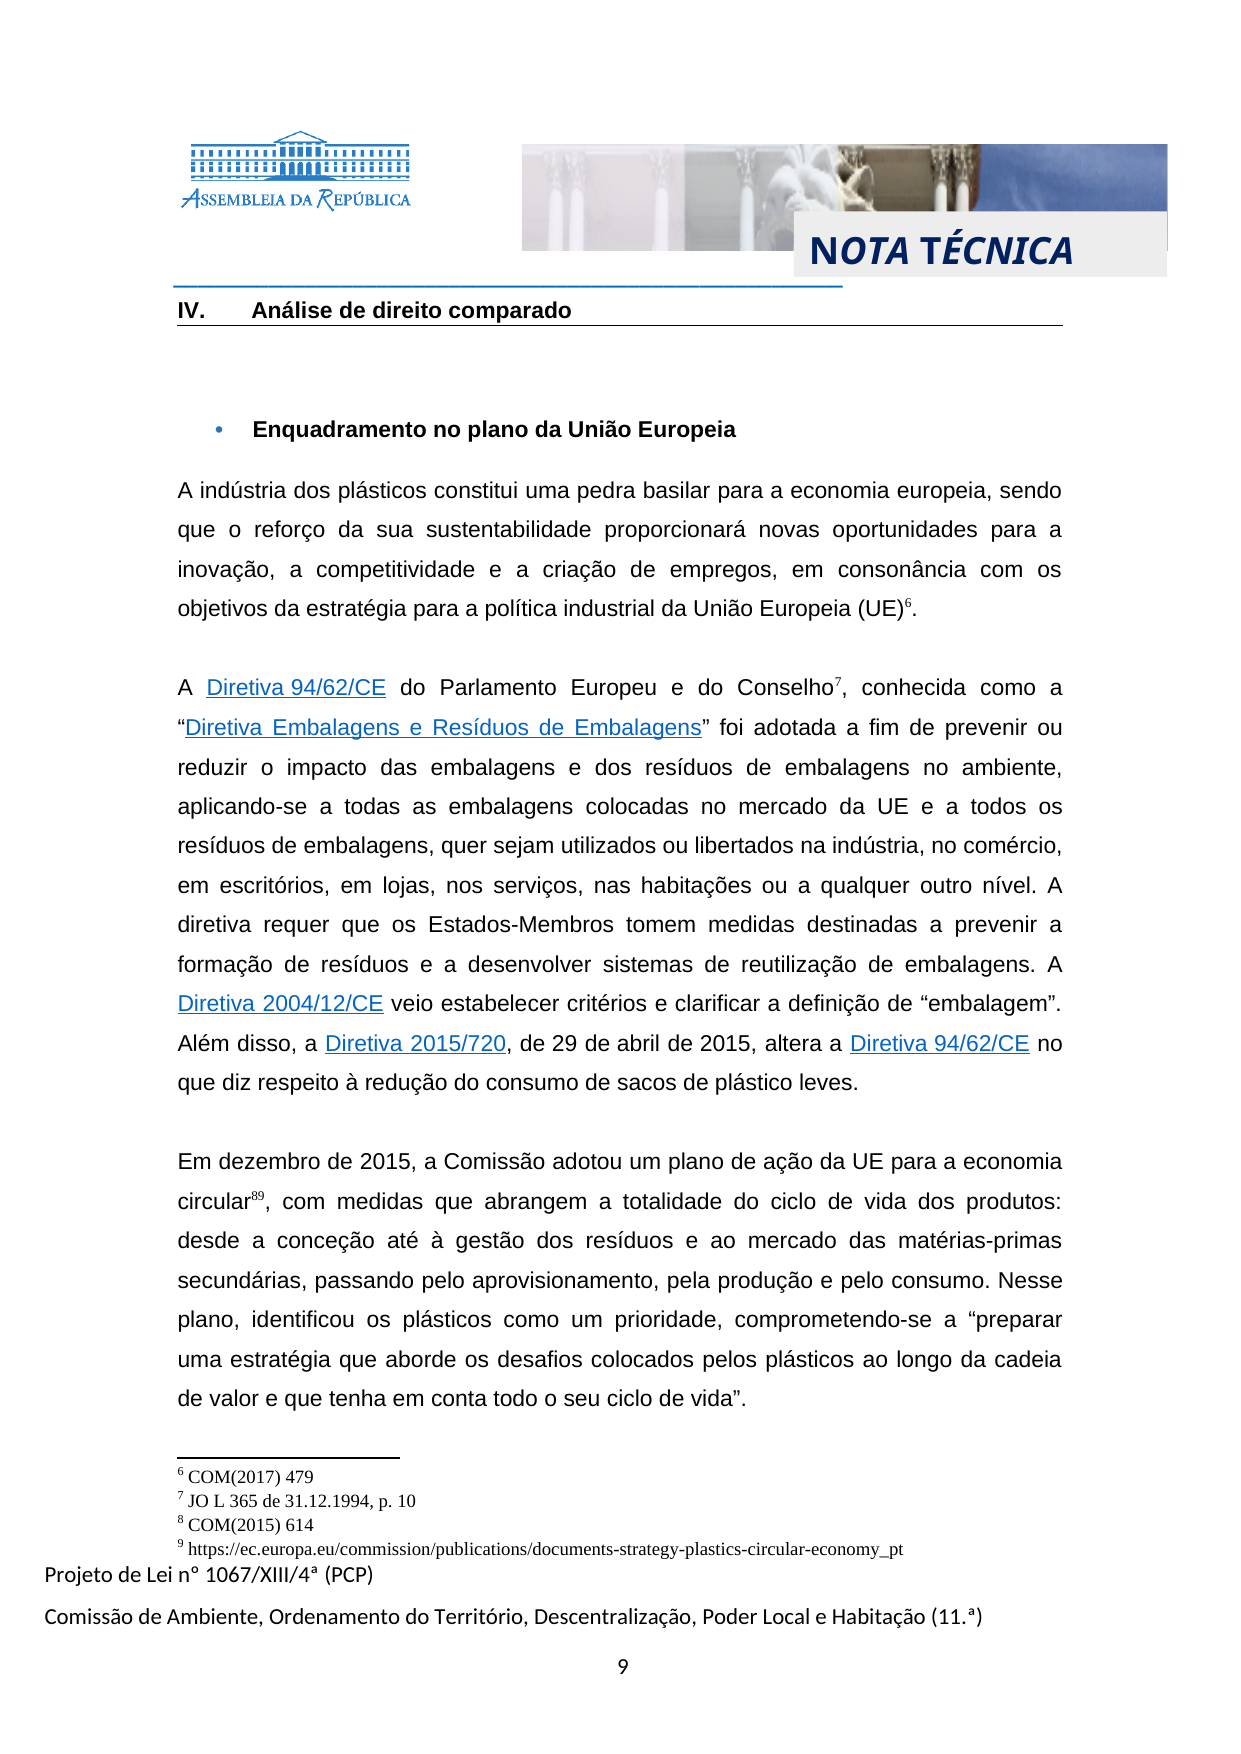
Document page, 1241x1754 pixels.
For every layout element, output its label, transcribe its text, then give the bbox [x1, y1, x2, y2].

text A indústria dos plásticos constitui uma pedra basilar para a economia europeia, sendo que o reforço da sua sustentabilidade proporcionará novas oportunidades para a inovação, a competitividade e a criação de empregos, em consonância com os objetivos da estratégia para a política industrial da União Europeia (UE). [177, 477, 1063, 622]
list Análise de direito comparado [177, 177, 1063, 325]
text A Diretiva 94/62/CE do Parlamento Europeu e do Conselho, conhecida como a “Diretiva Embalagens e Resíduos de Embalagens” foi adotada a fim de prevenir ou reduzir o impacto das embalagens e dos resíduos de embalagens no ambiente, aplicando-se a todas as embalagens colocadas no mercado da UE e a todos os resíduos de embalagens, quer sejam utilizados ou libertados na indústria, no comércio, em escritórios, em lojas, nos serviços, nas habitações ou a qualquer outro nível. A diretiva requer que os Estados-Membros tomem medidas destinadas a prevenir a formação de resíduos e a desenvolver sistemas de reutilização de embalagens. A Diretiva 2004/12/CE veio estabelecer critérios e clarificar a definição de “embalagem”. Além disso, a Diretiva 2015/720, de 29 de abril de 2015, altera a Diretiva 94/62/CE no que diz respeito à redução do consumo de sacos de plástico leves. [177, 674, 1063, 1096]
picture [521, 144, 1171, 251]
list Enquadramento no plano da União Europeia [215, 416, 1063, 443]
text Em dezembro de 2015, a Comissão adotou um plano de ação da UE para a economia circular, com medidas que abrangem a totalidade do ciclo de vida dos produtos: desde a conceção até à gestão dos resíduos e ao mercado das matérias-primas secundárias, passando pelo aprovisionamento, pela produção e pelo consumo. Nesse plano, identificou os plásticos como um prioridade, comprometendo-se a “preparar uma estratégia que aborde os desafios colocados pelos plásticos ao longo da cadeia de valor e que tenha em conta todo o seu ciclo de vida”. [177, 1148, 1063, 1412]
